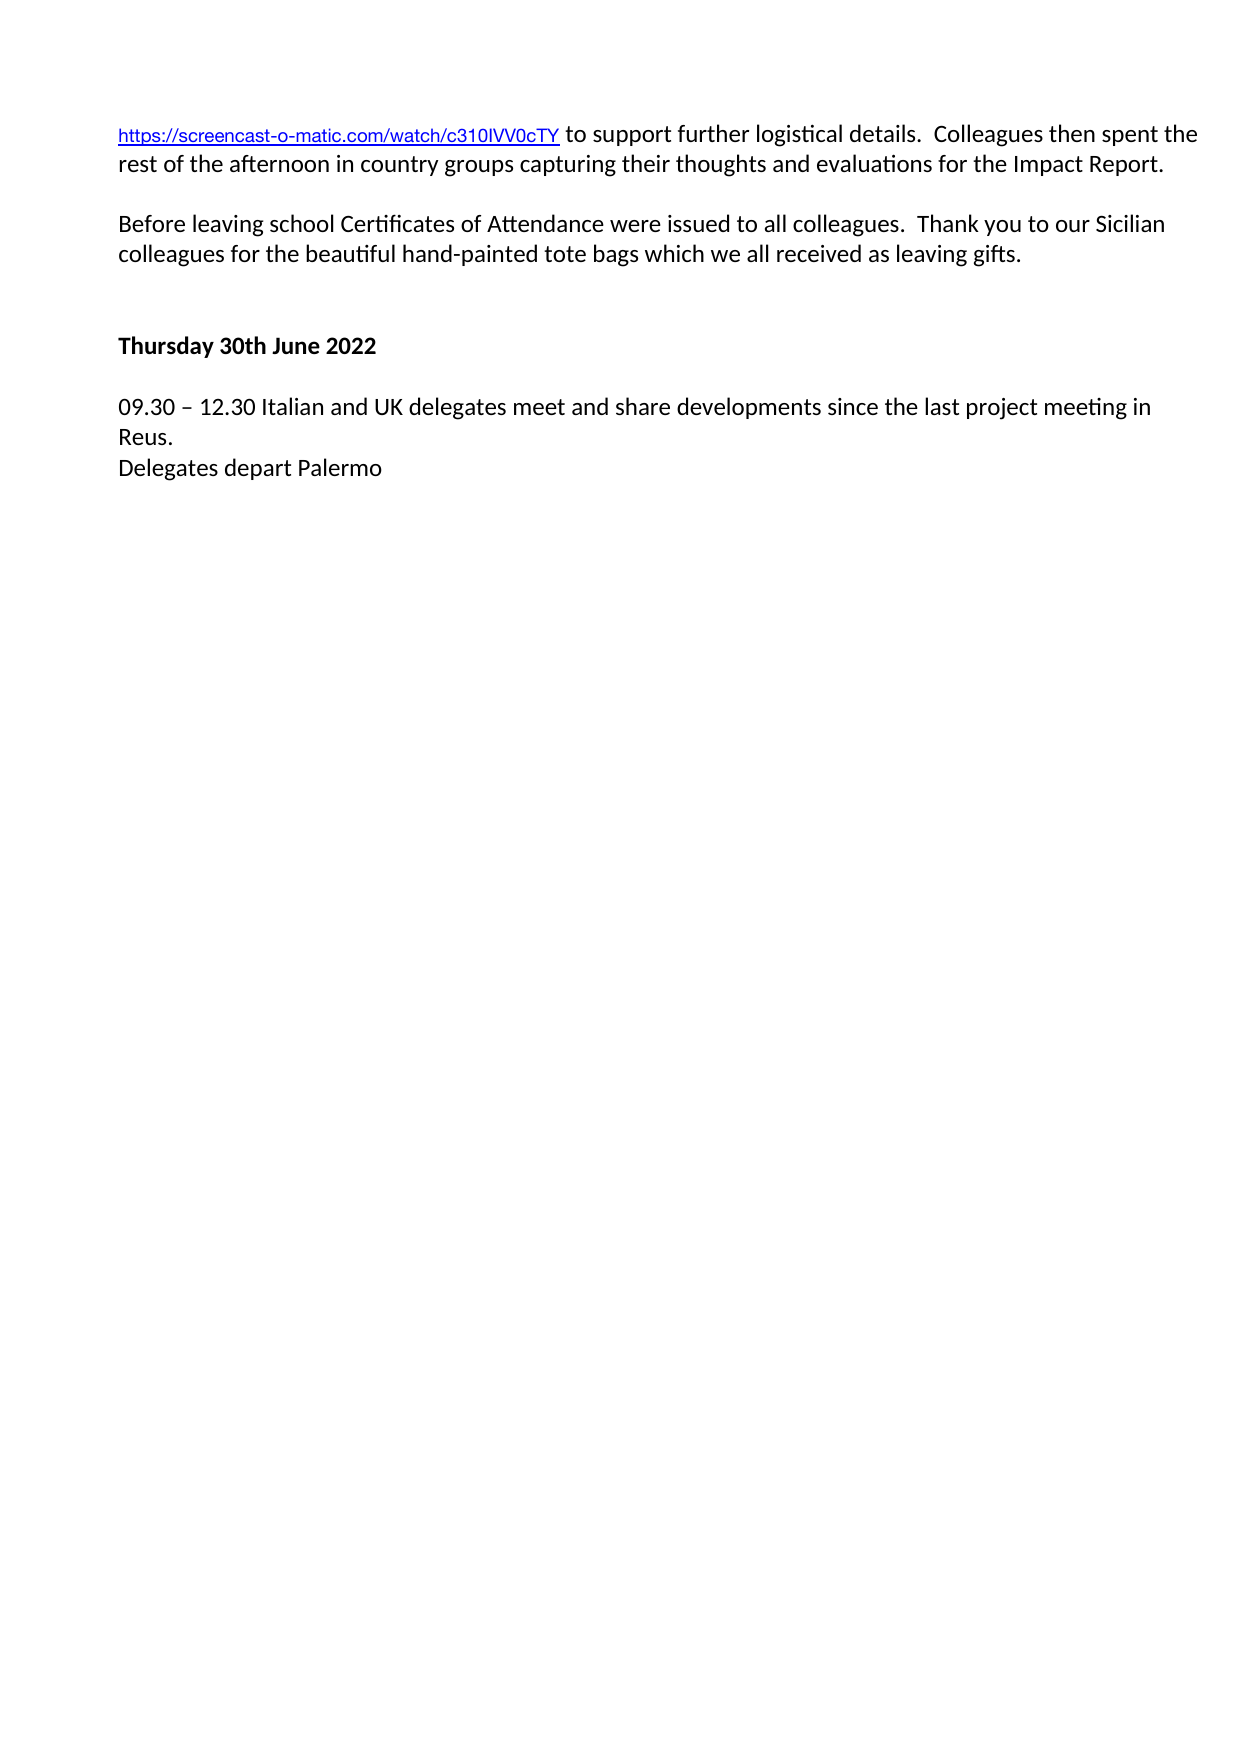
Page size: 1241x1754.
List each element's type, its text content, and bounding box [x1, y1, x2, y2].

text Thursday 30th June 2022 [118, 330, 1211, 361]
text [118, 118, 1211, 179]
text Delegates depart Palermo [118, 452, 1211, 483]
text Before leaving school Certificates of Attendance were issued to all colleagues. Thank you to our Sicilian colleagues for the beautiful hand-painted tote bags which we all received as leaving gifts. [118, 208, 1211, 269]
text 09.30 – 12.30 Italian and UK delegates meet and share developments since the last project meeting in Reus. [118, 391, 1211, 452]
